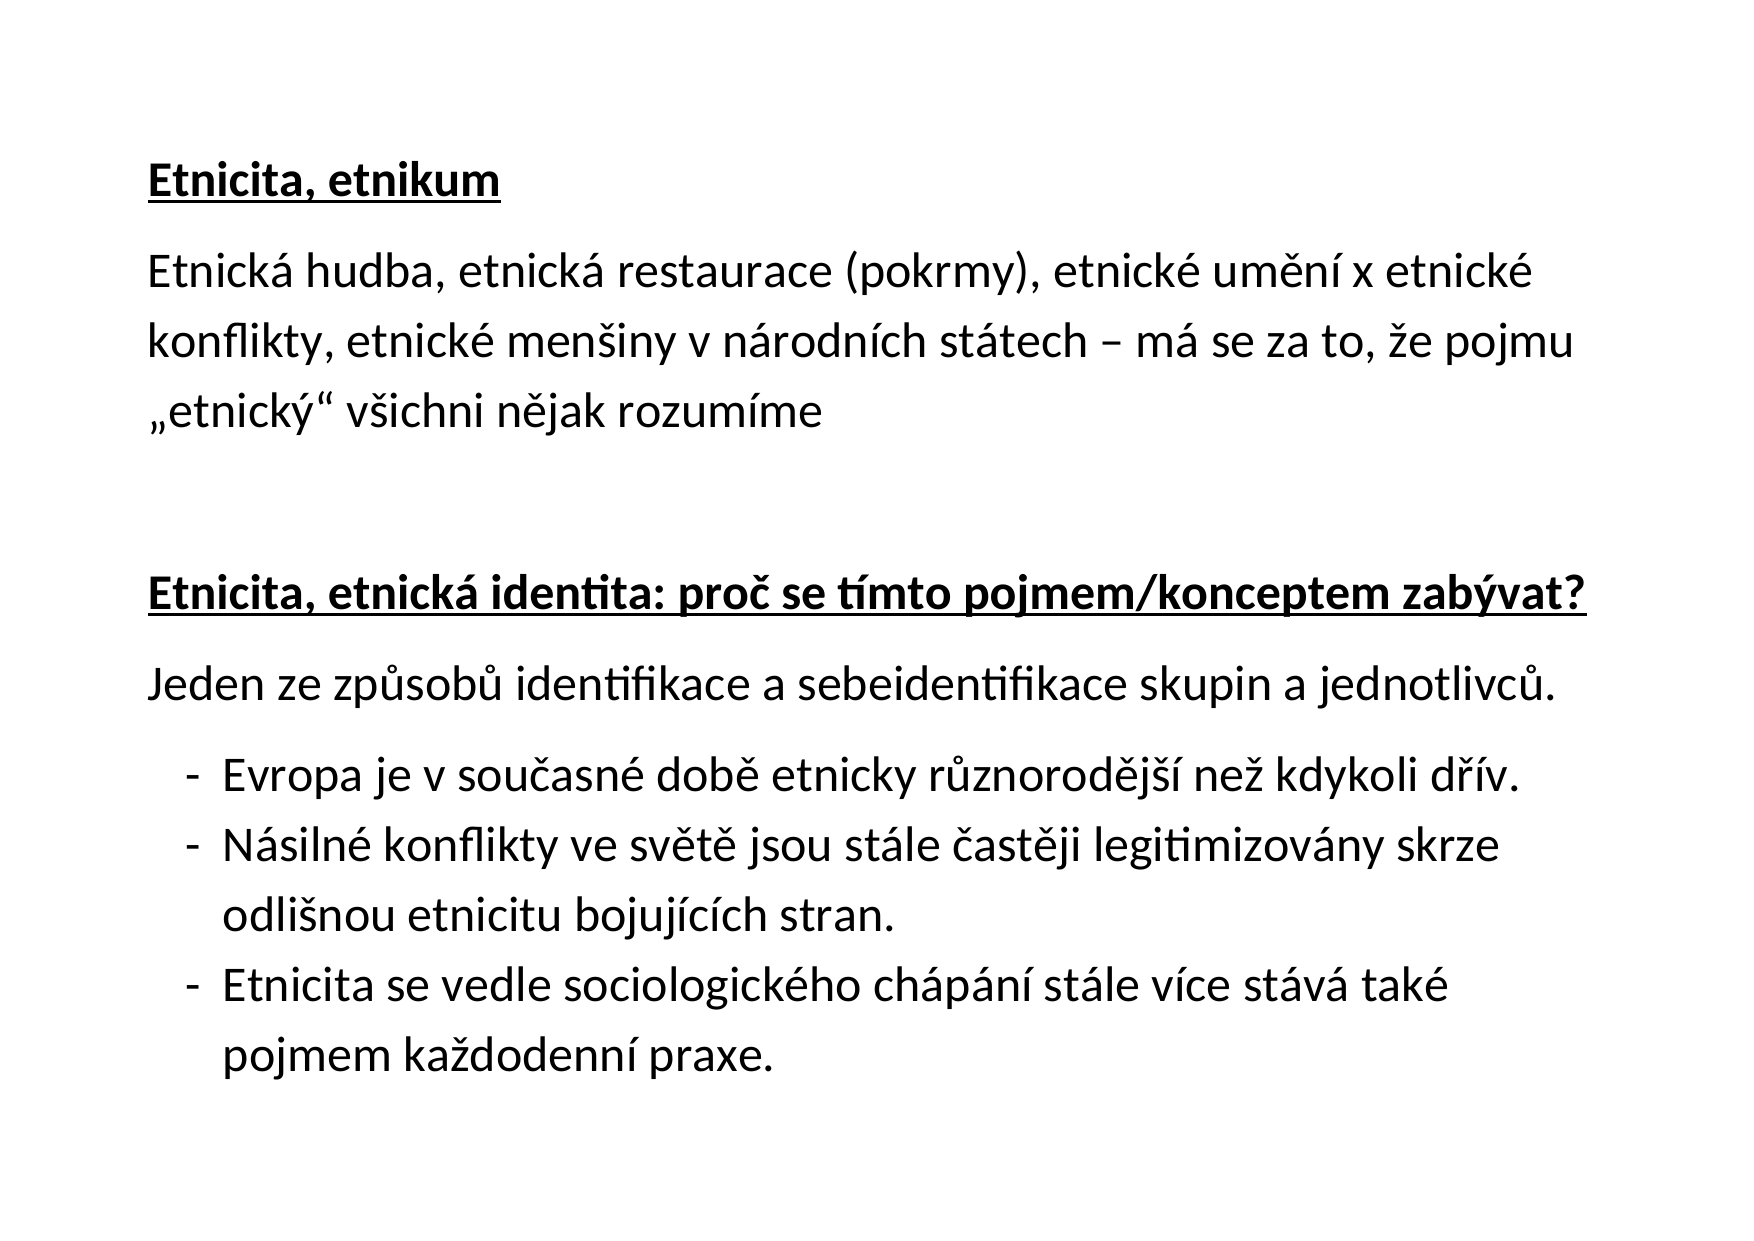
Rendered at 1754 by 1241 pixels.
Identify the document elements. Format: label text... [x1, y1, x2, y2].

list Násilné konflikty ve světě jsou stále častěji legitimizovány skrze odlišnou etnicitu bojujících stran. [185, 813, 1606, 944]
list Etnicita se vedle sociologického chápání stále více stává také pojmem každodenní praxe. [185, 953, 1606, 1084]
text Etnická hudba, etnická restaurace (pokrmy), etnické umění x etnické konflikty, etnické menšiny v národních státech – má se za to, že pojmu „etnický“ všichni nějak rozumíme [148, 238, 1606, 440]
text Jeden ze způsobů identifikace a sebeidentifikace skupin a jednotlivců. [148, 652, 1606, 713]
text Etnicita, etnická identita: proč se tímto pojmem/konceptem zabývat? [148, 561, 1606, 622]
text Etnicita, etnikum [148, 148, 1606, 209]
list Evropa je v současné době etnicky různorodější než kdykoli dřív. [185, 742, 1606, 803]
